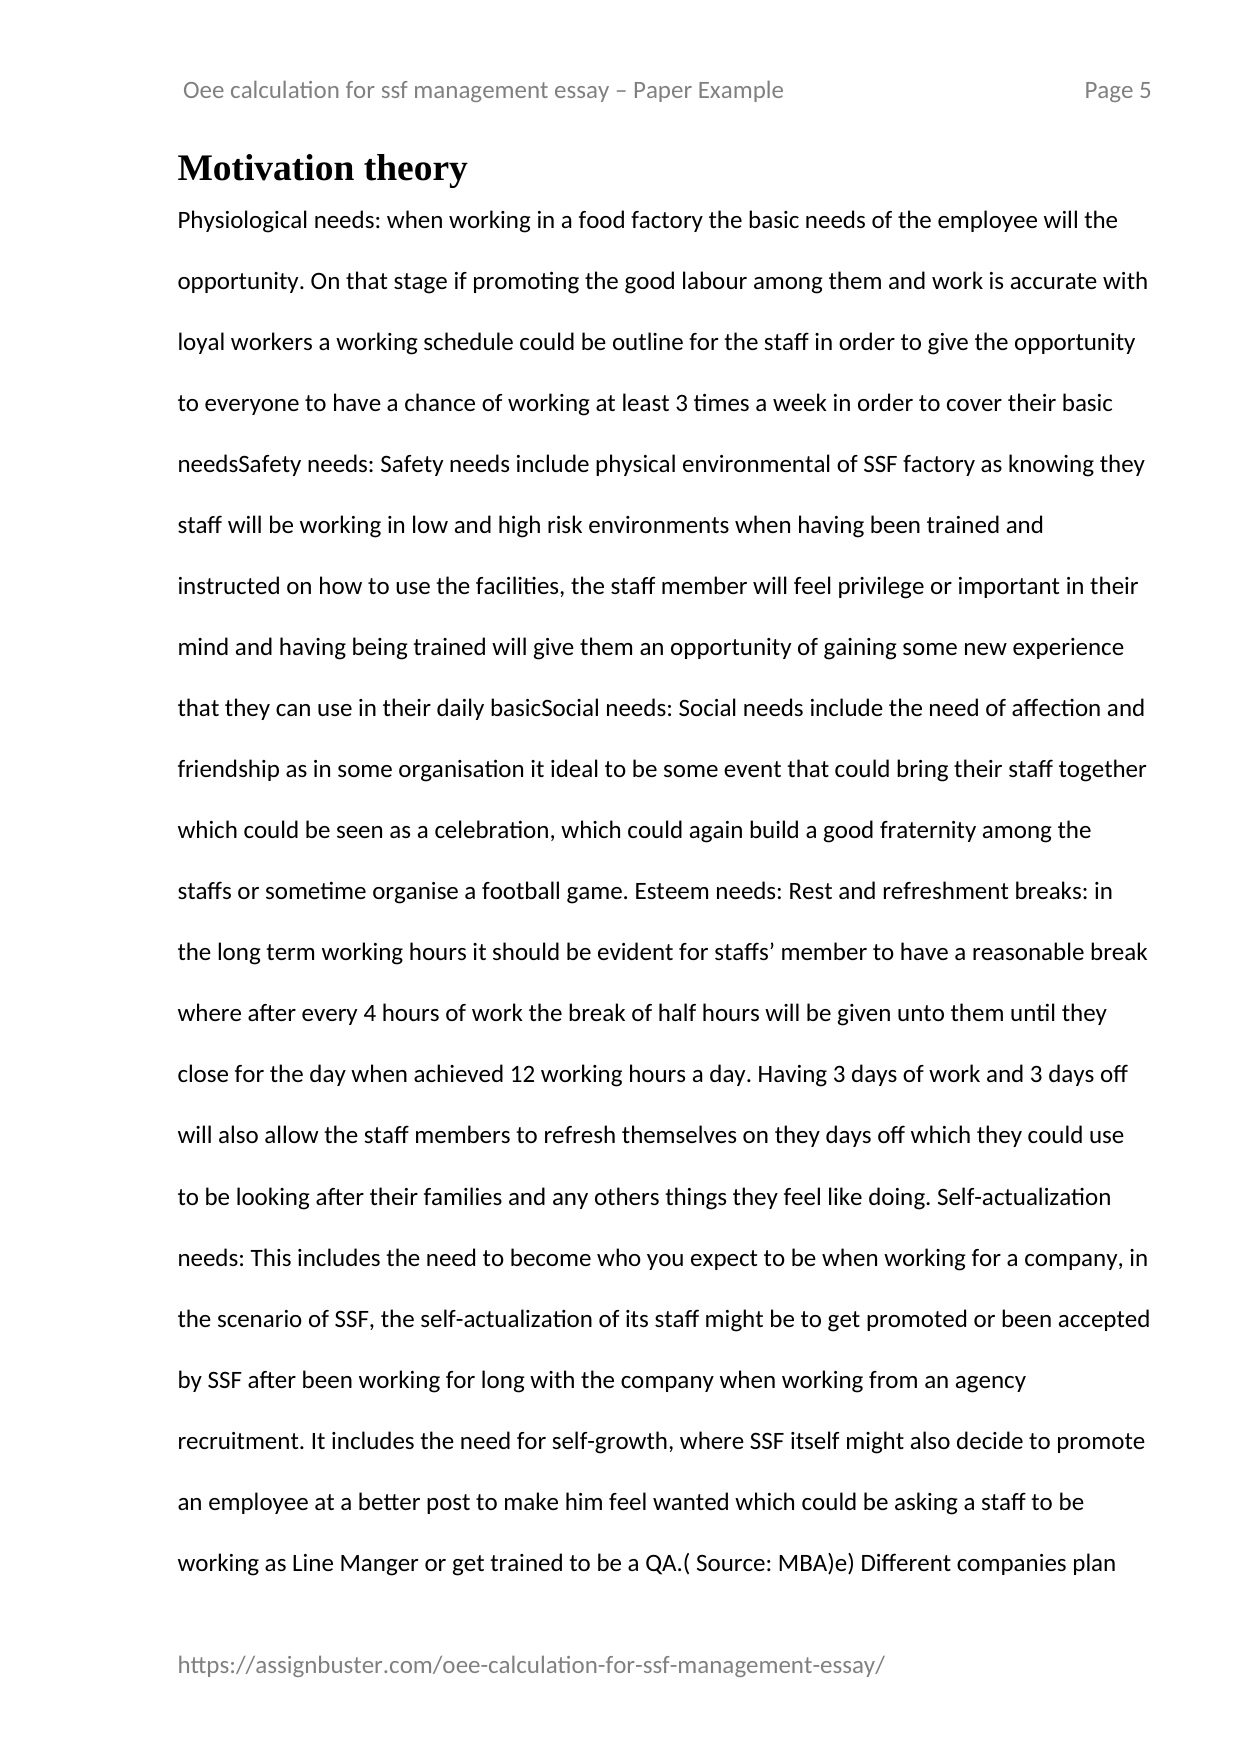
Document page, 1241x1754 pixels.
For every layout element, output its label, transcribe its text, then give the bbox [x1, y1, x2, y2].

subtitle Motivation theory [177, 145, 1152, 188]
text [177, 204, 1152, 1577]
